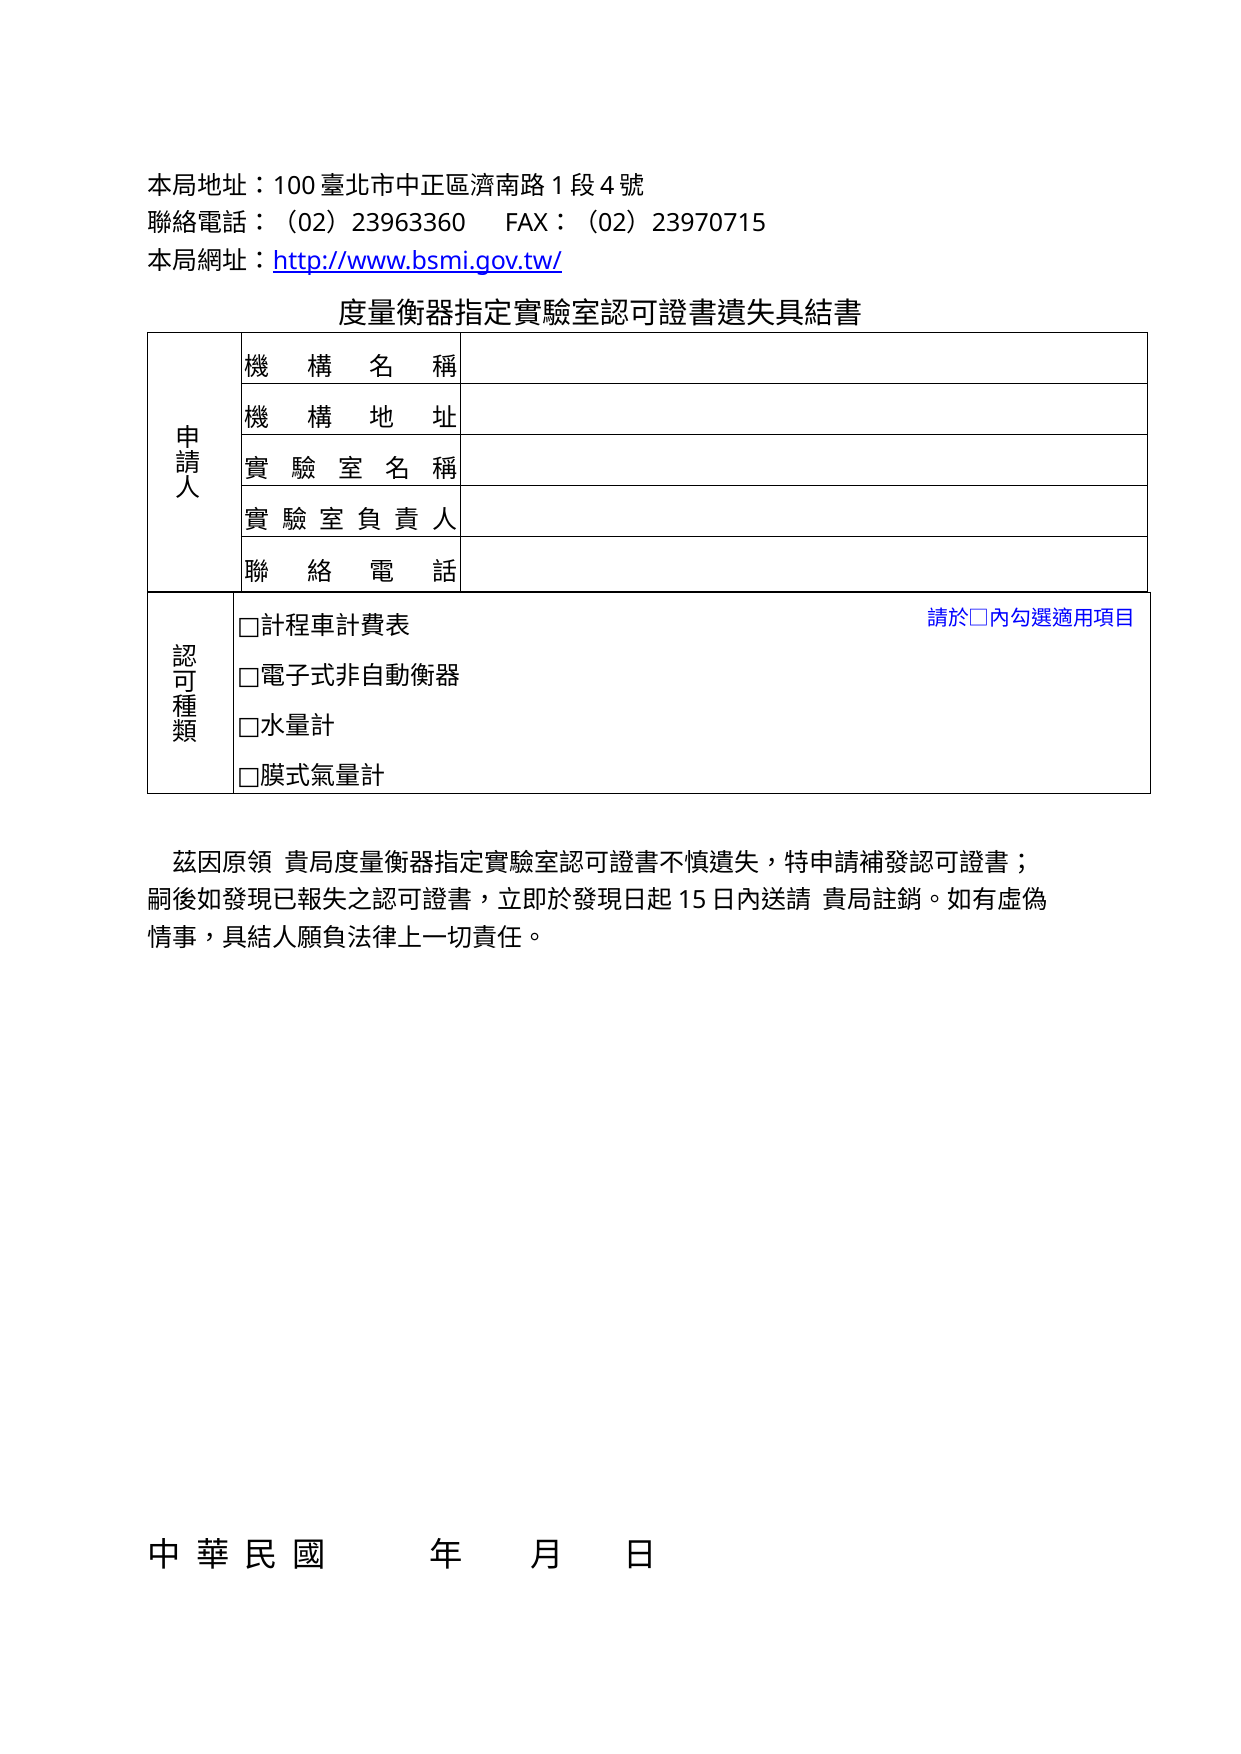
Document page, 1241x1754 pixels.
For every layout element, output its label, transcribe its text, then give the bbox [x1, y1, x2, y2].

table_cell [461, 435, 1147, 485]
table_cell 實驗室負責人 [242, 486, 460, 536]
table_cell 聯絡電話 [242, 537, 460, 591]
text 中 華 民 國 年 月 日 [148, 1514, 1053, 1589]
table_header [461, 333, 1147, 383]
table_header 申請人 [148, 333, 241, 591]
table_cell [461, 537, 1147, 591]
text 茲因原領 貴局度量衡器指定實驗室認可證書不慎遺失，特申請補發認可證書；嗣後如發現已報失之認可證書，立即於發現日起15日內送請 貴局註銷。如有虛偽情事，具結人願負法律上一切責任。 [148, 842, 1053, 954]
table_cell [461, 384, 1147, 434]
text 本局網址：http://www.bsmi.gov.tw/ [148, 239, 1053, 277]
table_cell 機構地址 [242, 384, 460, 434]
table_header □計程車計費表 □電子式非自動衡器 □水量計 □膜式氣量計 [234, 593, 1150, 793]
table_cell [461, 486, 1147, 536]
table_header 機構名稱 [242, 333, 460, 383]
text 聯絡電話：（02）23963360 FAX：（02）23970715 [148, 202, 1053, 239]
table_cell 實驗室名稱 [242, 435, 460, 485]
text 本局地址：100臺北市中正區濟南路1段4號 [148, 164, 1053, 202]
text 度量衡器指定實驗室認可證書遺失具結書 [148, 289, 1053, 332]
table_header 認可種類 [148, 593, 233, 793]
